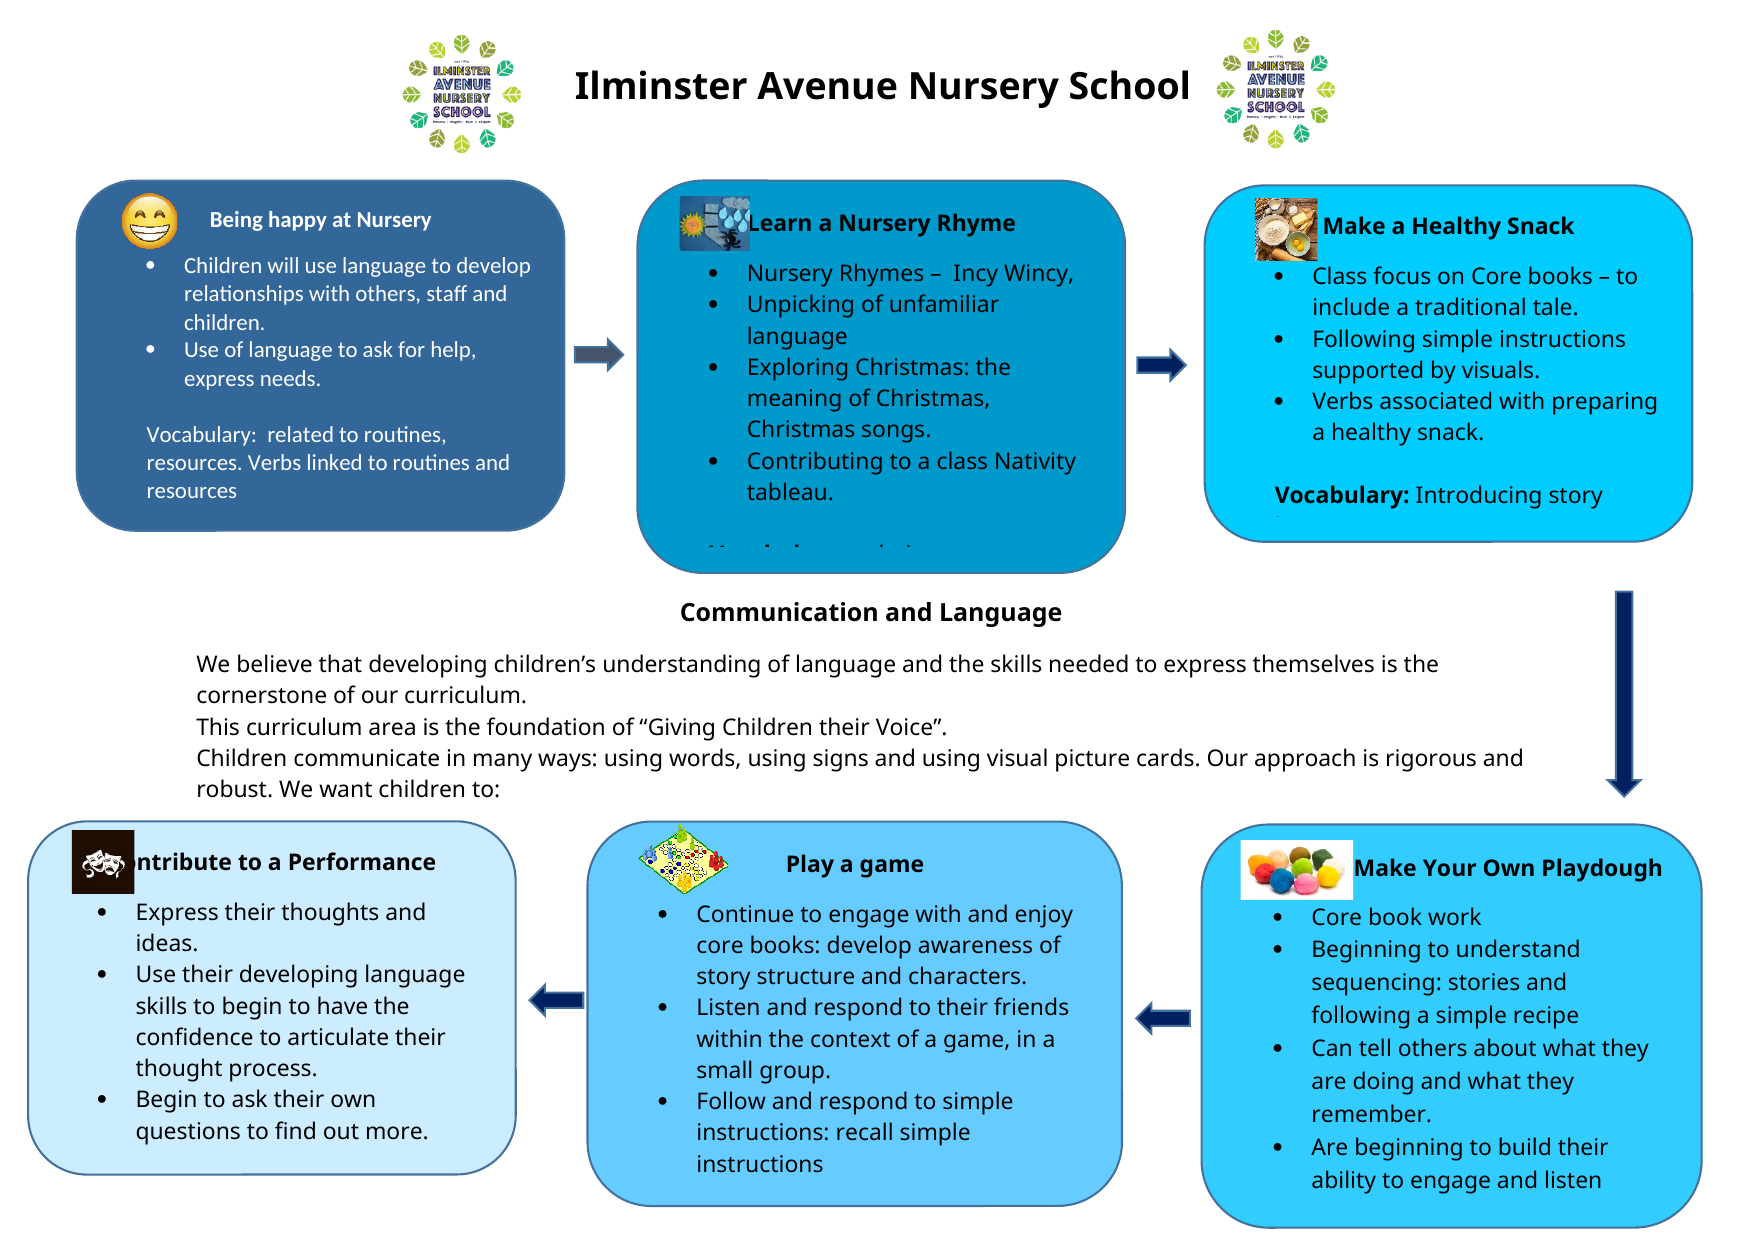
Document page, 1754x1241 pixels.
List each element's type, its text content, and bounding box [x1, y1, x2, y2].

picture [1214, 110, 1340, 151]
picture [121, 193, 178, 249]
picture [638, 824, 728, 894]
text Ilminster Avenue Nursery School [77, 59, 1689, 110]
picture [680, 197, 750, 250]
picture [1255, 199, 1317, 260]
picture [1240, 840, 1354, 900]
picture [71, 830, 135, 894]
picture [400, 29, 527, 59]
picture [1214, 25, 1340, 59]
picture [400, 110, 527, 156]
